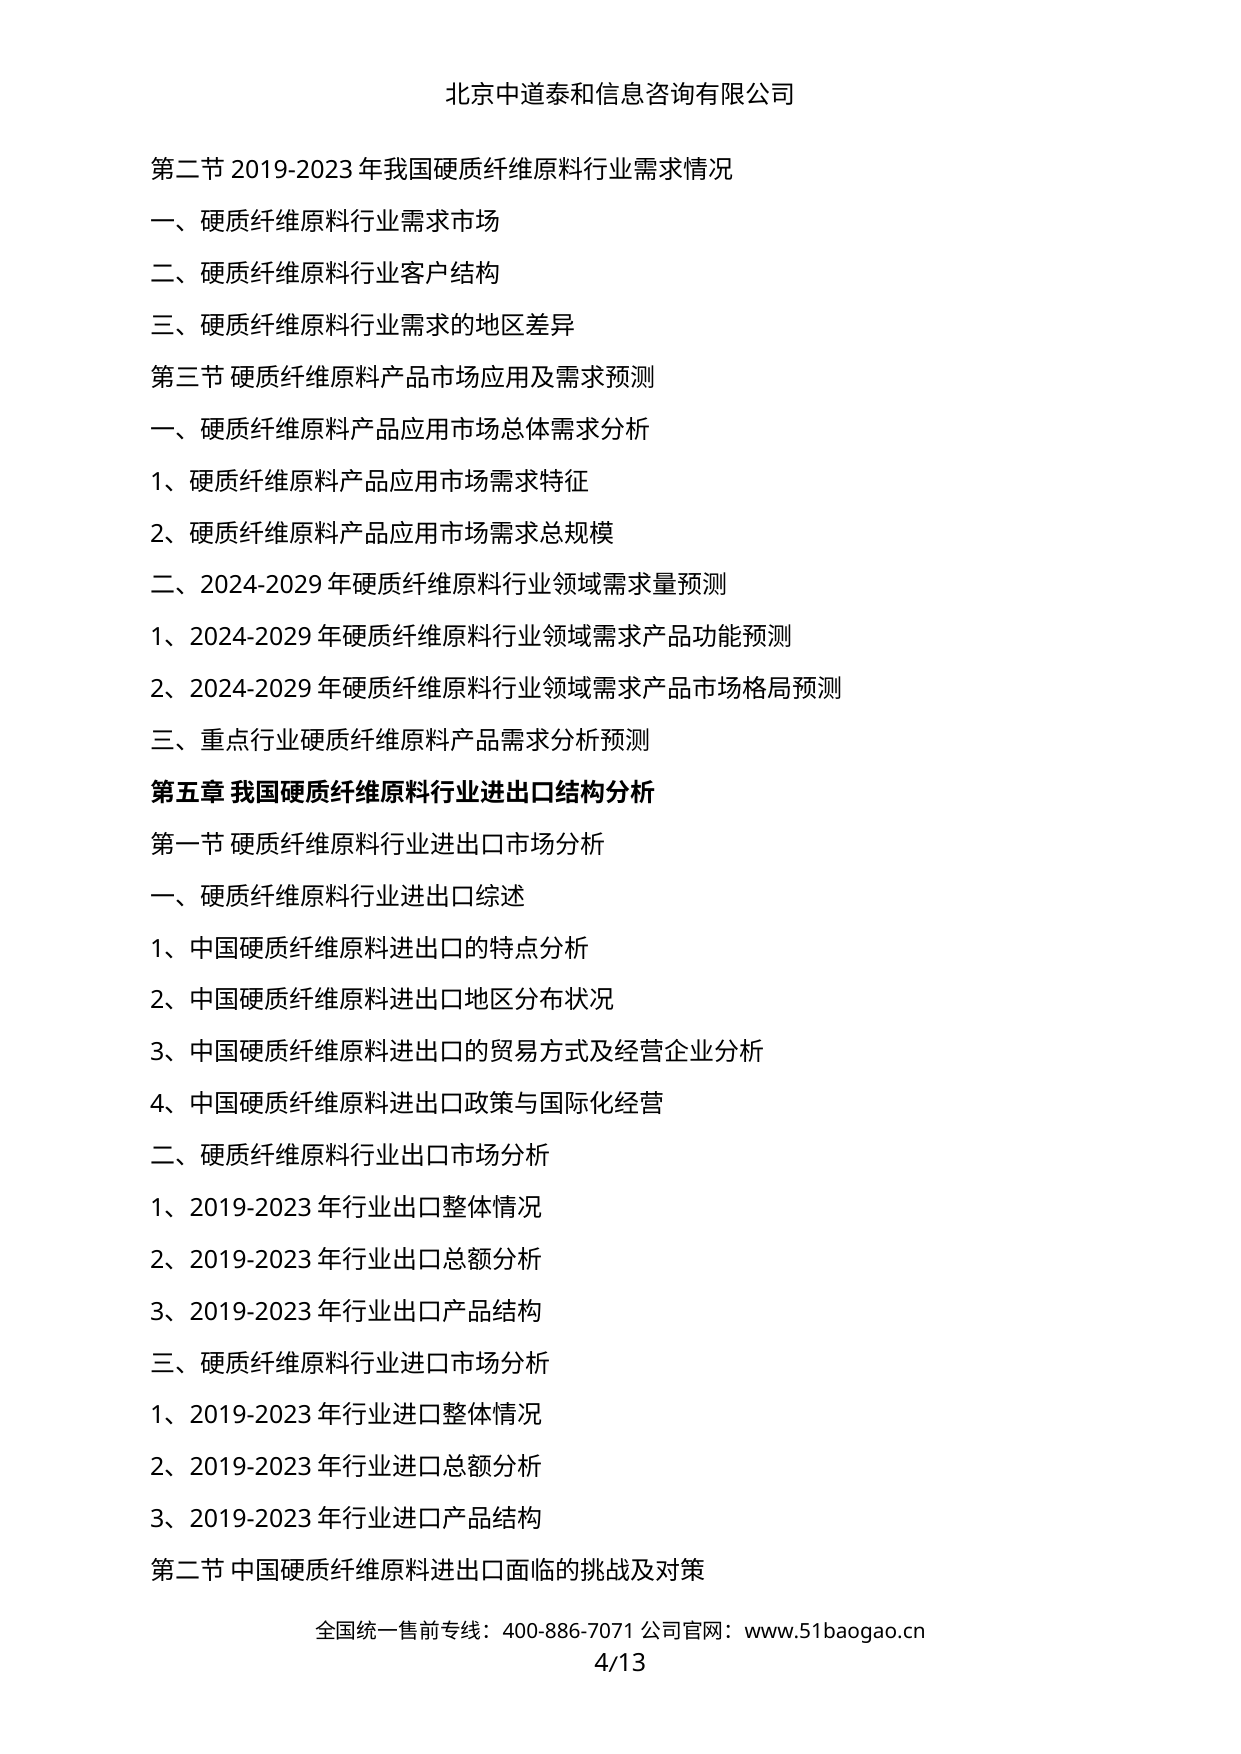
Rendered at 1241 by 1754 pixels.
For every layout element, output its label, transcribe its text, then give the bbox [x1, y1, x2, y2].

text 三、硬质纤维原料行业需求的地区差异 [150, 306, 1090, 342]
text 第二节 中国硬质纤维原料进出口面临的挑战及对策 [150, 1551, 1090, 1587]
text 1、硬质纤维原料产品应用市场需求特征 [150, 461, 1090, 497]
text 3、2019-2023年行业出口产品结构 [150, 1291, 1090, 1327]
text 3、2019-2023年行业进口产品结构 [150, 1499, 1090, 1535]
text 一、硬质纤维原料行业需求市场 [150, 202, 1090, 238]
text 一、硬质纤维原料产品应用市场总体需求分析 [150, 409, 1090, 446]
text 三、硬质纤维原料行业进口市场分析 [150, 1343, 1090, 1379]
text 2、2024-2029年硬质纤维原料行业领域需求产品市场格局预测 [150, 669, 1090, 705]
text 2、2019-2023年行业进口总额分析 [150, 1447, 1090, 1483]
text 2、中国硬质纤维原料进出口地区分布状况 [150, 980, 1090, 1016]
text 4、中国硬质纤维原料进出口政策与国际化经营 [150, 1084, 1090, 1120]
text 1、2019-2023年行业出口整体情况 [150, 1187, 1090, 1224]
text 二、2024-2029年硬质纤维原料行业领域需求量预测 [150, 565, 1090, 601]
text 第一节 硬质纤维原料行业进出口市场分析 [150, 824, 1090, 861]
text 二、硬质纤维原料行业出口市场分析 [150, 1136, 1090, 1172]
text 3、中国硬质纤维原料进出口的贸易方式及经营企业分析 [150, 1032, 1090, 1068]
text 1、2019-2023年行业进口整体情况 [150, 1395, 1090, 1431]
text 1、中国硬质纤维原料进出口的特点分析 [150, 928, 1090, 964]
text 2、硬质纤维原料产品应用市场需求总规模 [150, 513, 1090, 549]
text 第二节 2019-2023年我国硬质纤维原料行业需求情况 [150, 150, 1090, 186]
text 二、硬质纤维原料行业客户结构 [150, 254, 1090, 290]
text 第五章 我国硬质纤维原料行业进出口结构分析 [150, 772, 1090, 809]
text 2、2019-2023年行业出口总额分析 [150, 1239, 1090, 1276]
text 一、硬质纤维原料行业进出口综述 [150, 876, 1090, 912]
text 三、重点行业硬质纤维原料产品需求分析预测 [150, 721, 1090, 757]
text 1、2024-2029年硬质纤维原料行业领域需求产品功能预测 [150, 617, 1090, 653]
text 第三节 硬质纤维原料产品市场应用及需求预测 [150, 357, 1090, 394]
